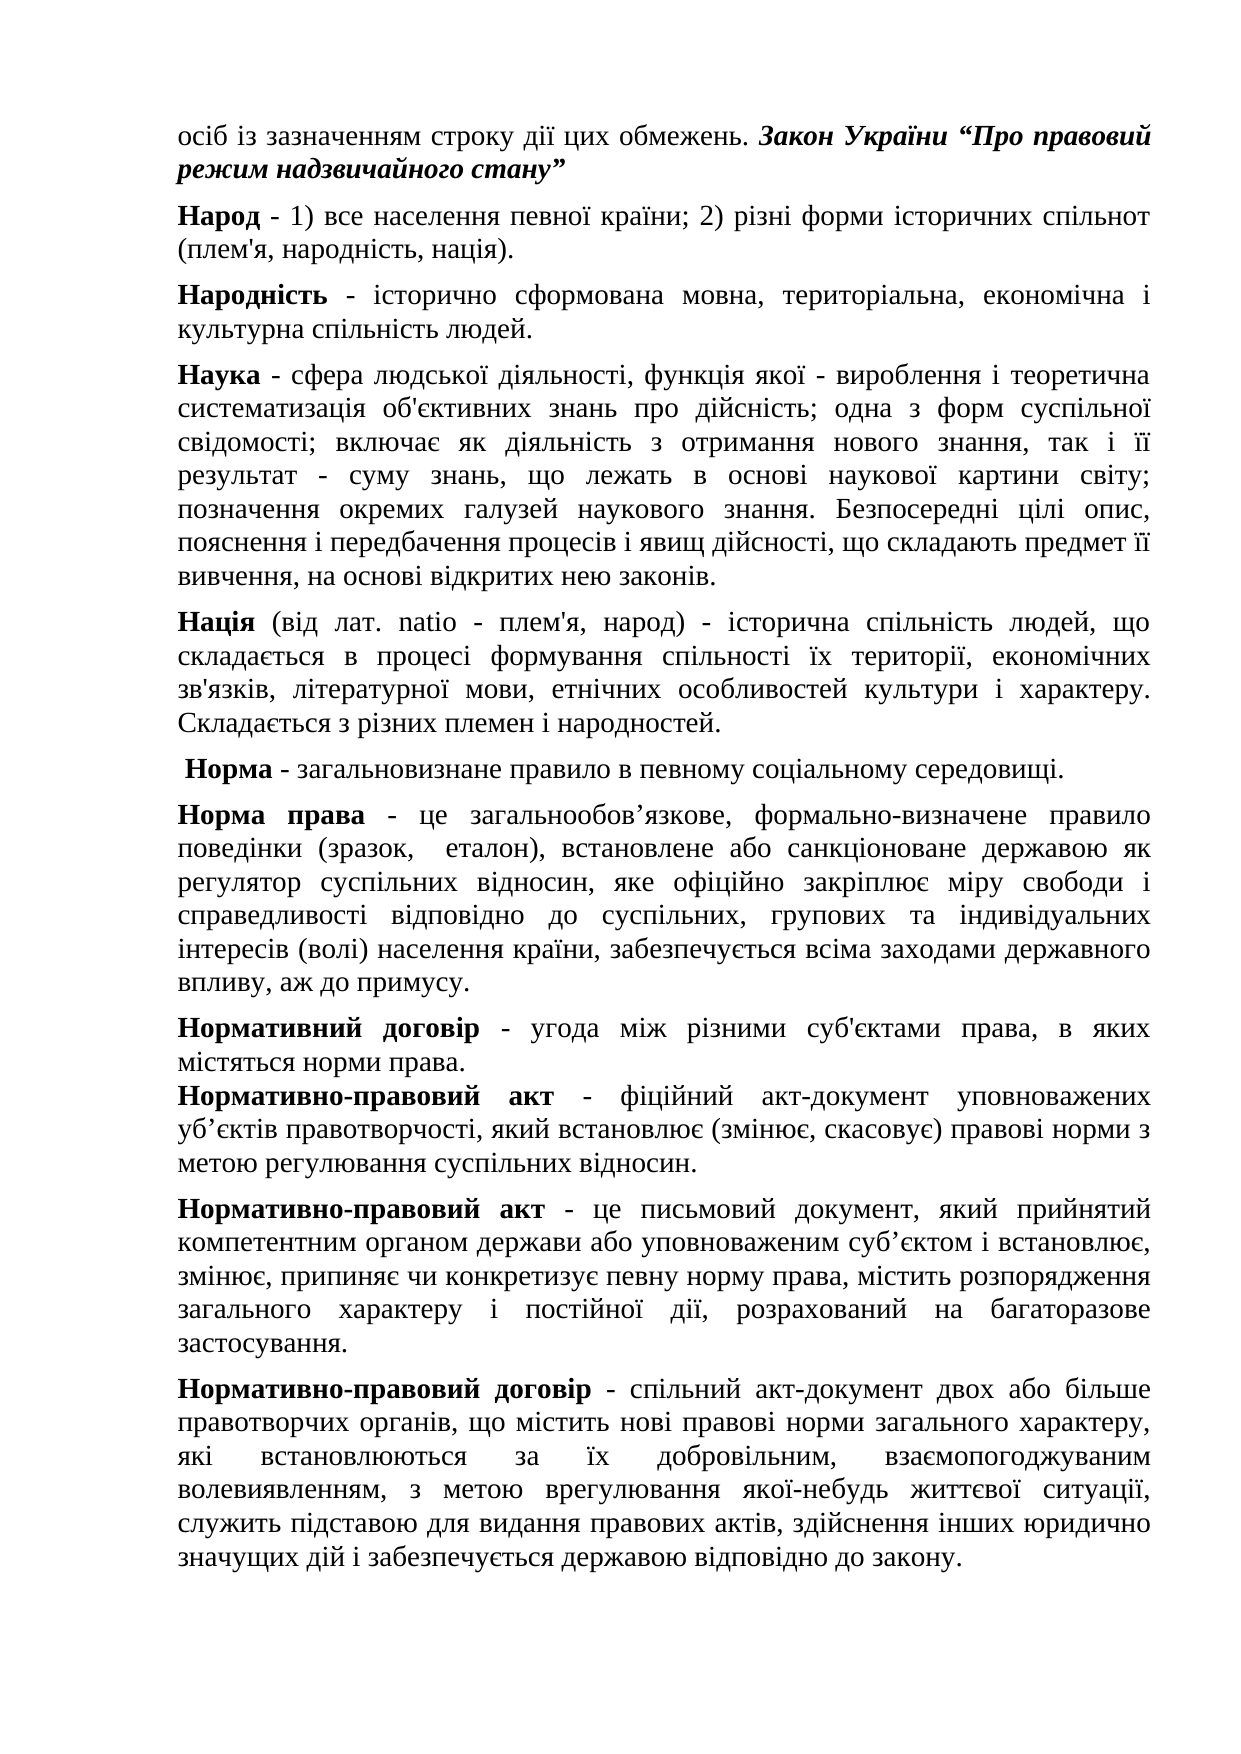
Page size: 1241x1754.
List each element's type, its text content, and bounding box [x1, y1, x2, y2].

text Норма - загальновизнане правило в певному соціальному середовищі. [177, 751, 1152, 784]
text Народність - історично сформована мовна, територіальна, економічна і культурна спільність людей. [177, 277, 1152, 344]
text Норма права - це загальнообов’язкове, формально-визначене правило поведінки (зразок, еталон), встановлене або санкціоноване державою як регулятор суспільних відносин, яке офіційно закріплює міру свободи і справедливості відповідно до суспільних, групових та індивідуальних інтересів (волі) населення країни, забезпечується всіма заходами державного впливу, аж до примусу. [177, 797, 1152, 998]
text Нормативний договір - угода між різними суб'єктами права, в яких містяться норми права. [177, 1011, 1152, 1078]
text Народ - 1) все населення певної країни; 2) різні форми історичних спільнот (плем'я, народність, нація). [177, 198, 1152, 265]
text Нормативно-правовий акт - це письмовий документ, який прийнятий компетентним органом держави або уповноваженим суб’єктом і встановлює, змінює, припиняє чи конкретизує певну норму права, містить розпорядження загального характеру і постійної дії, розрахований на багаторазове застосування. [177, 1191, 1152, 1358]
text Нормативно-правовий договір - спільний акт-документ двох або більше правотворчих органів, що містить нові правові норми загального характеру, які встановлюються за їх добровільним, взаємопогоджуваним волевиявленням, з метою врегулювання якої-небудь життєвої ситуації, служить підставою для видання правових актів, здійснення інших юридично значущих дій і забезпечується державою відповідно до закону. [177, 1371, 1152, 1572]
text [177, 118, 1152, 185]
text Наука - сфера людської діяльності, функція якої - вироблення і теоретична систематизація об'єктивних знань про дійсність; одна з форм суспільної свідомості; включає як діяльність з отримання нового знання, так і її результат - суму знань, що лежать в основі наукової картини світу; позначення окремих галузей наукового знання. Безпосередні цілі опис, пояснення і передбачення процесів і явищ дійсності, що складають предмет її вивчення, на основі відкритих нею законів. [177, 357, 1152, 592]
text Нація (від лат. natio - плем'я, народ) - історична спільність людей, що складається в процесі формування спільності їх території, економічних зв'язків, літературної мови, етнічних особливостей культури і характеру. Складається з різних племен і народностей. [177, 604, 1152, 738]
text Нормативно-правовий акт - фіційний акт-документ уповноважених уб’єктів правотворчості, який встановлює (змінює, скасовує) правові норми з метою регулювання суспільних відносин. [177, 1078, 1152, 1178]
